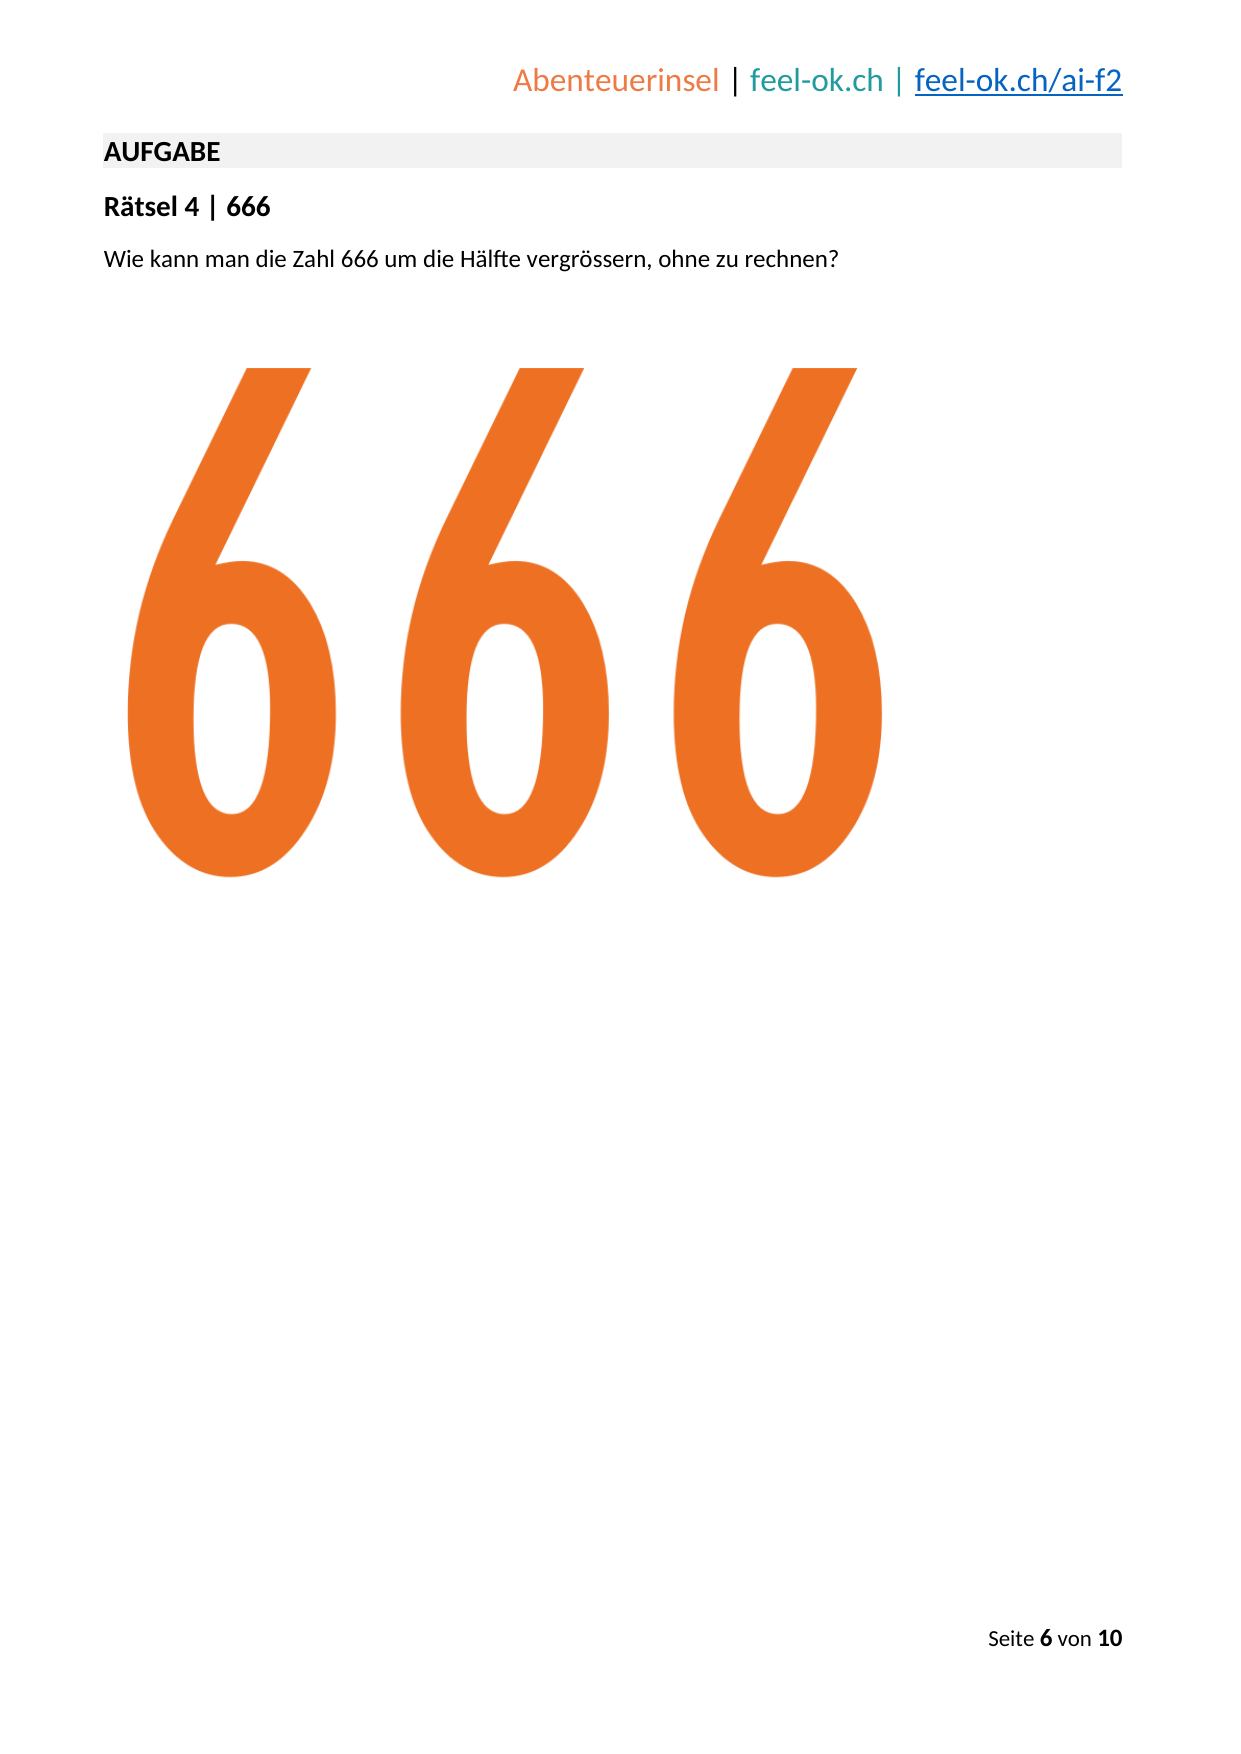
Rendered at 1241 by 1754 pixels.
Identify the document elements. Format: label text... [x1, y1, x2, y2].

text Wie kann man die Zahl 666 um die Hälfte vergrössern, ohne zu rechnen? [103, 243, 1122, 274]
text AUFGABE [103, 133, 1122, 168]
picture [103, 342, 904, 894]
text Rätsel 4 | 666 [103, 188, 1122, 224]
